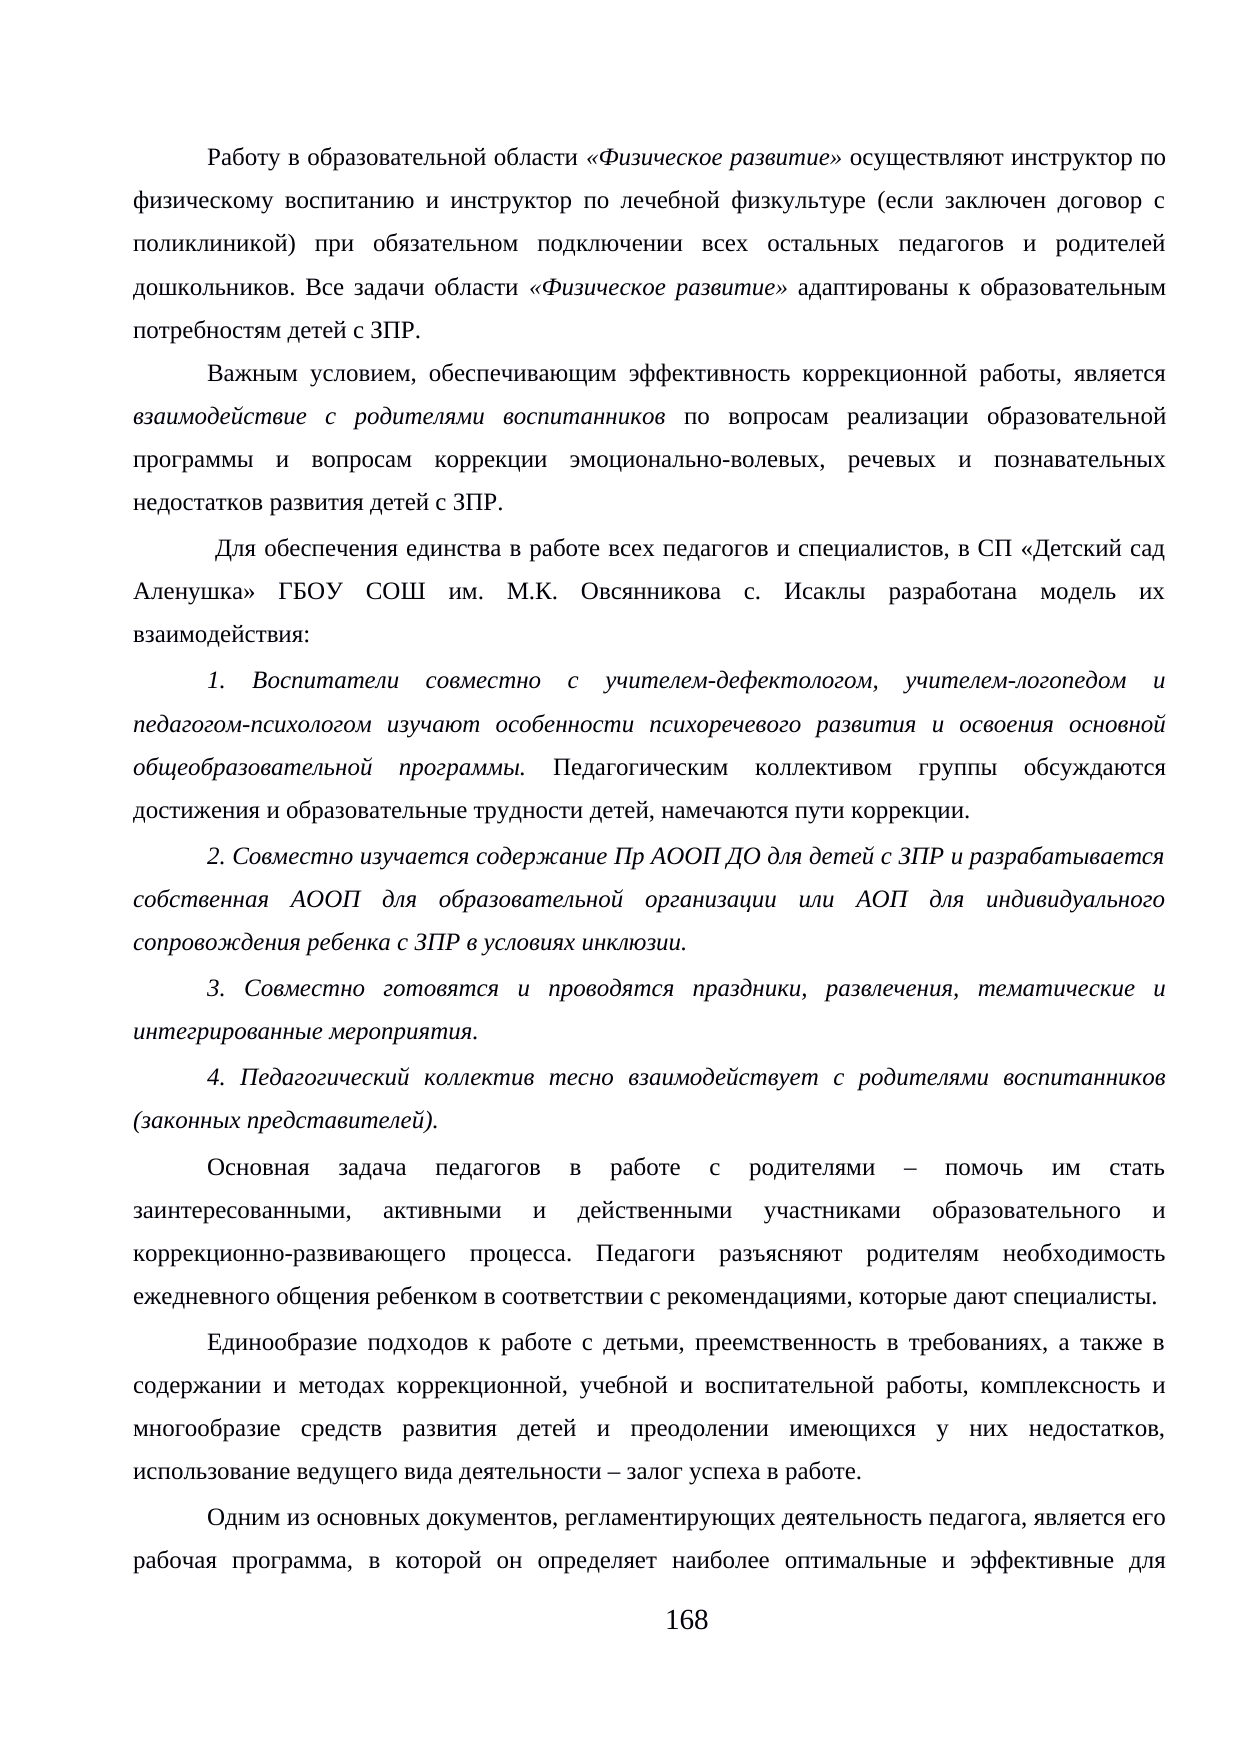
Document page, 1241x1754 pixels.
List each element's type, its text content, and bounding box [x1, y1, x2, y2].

text 3. Совместно готовятся и проводятся праздники, развлечения, тематические и интегрированные мероприятия. [133, 973, 1166, 1045]
text 1. Воспитатели совместно с учителем-дефектологом, учителем-логопедом и педагогом-психологом изучают особенности психоречевого развития и освоения основной общеобразовательной программы. Педагогическим коллективом группы обсуждаются достижения и образовательные трудности детей, намечаются пути коррекции. [133, 666, 1166, 824]
text Единообразие подходов к работе с детьми, преемственность в требованиях, а также в содержании и методах коррекционной, учебной и воспитательной работы, комплексность и многообразие средств развития детей и преодолении имеющихся у них недостатков, использование ведущего вида деятельности – залог успеха в работе. [133, 1327, 1166, 1485]
text Основная задача педагогов в работе с родителями – помочь им стать заинтересованными, активными и действенными участниками образовательного и коррекционно-развивающего процесса. Педагоги разъясняют родителям необходимость ежедневного общения ребенком в соответствии с рекомендациями, которые дают специалисты. [133, 1152, 1166, 1310]
text Важным условием, обеспечивающим эффективность коррекционной работы, является взаимодействие с родителями воспитанников по вопросам реализации образовательной программы и вопросам коррекции эмоционально-волевых, речевых и познавательных недостатков развития детей с ЗПР. [133, 358, 1166, 516]
text 2. Совместно изучается содержание Пр АООП ДО для детей с ЗПР и разрабатывается собственная АООП для образовательной организации или АОП для индивидуального сопровождения ребенка с ЗПР в условиях инклюзии. [133, 841, 1166, 956]
text 4. Педагогический коллектив тесно взаимодействует с родителями воспитанников (законных представителей). [133, 1062, 1166, 1134]
text Работу в образовательной области «Физическое развитие» осуществляют инструктор по физическому воспитанию и инструктор по лечебной физкультуре (если заключен договор с поликлиникой) при обязательном подключении всех остальных педагогов и родителей дошкольников. Все задачи области «Физическое развитие» адаптированы к образовательным потребностям детей с ЗПР. [133, 142, 1166, 343]
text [133, 1502, 1166, 1574]
text Для обеспечения единства в работе всех педагогов и специалистов, в СП «Детский сад Аленушка» ГБОУ СОШ им. М.К. Овсянникова с. Исаклы разработана модель их взаимодействия: [133, 533, 1166, 648]
